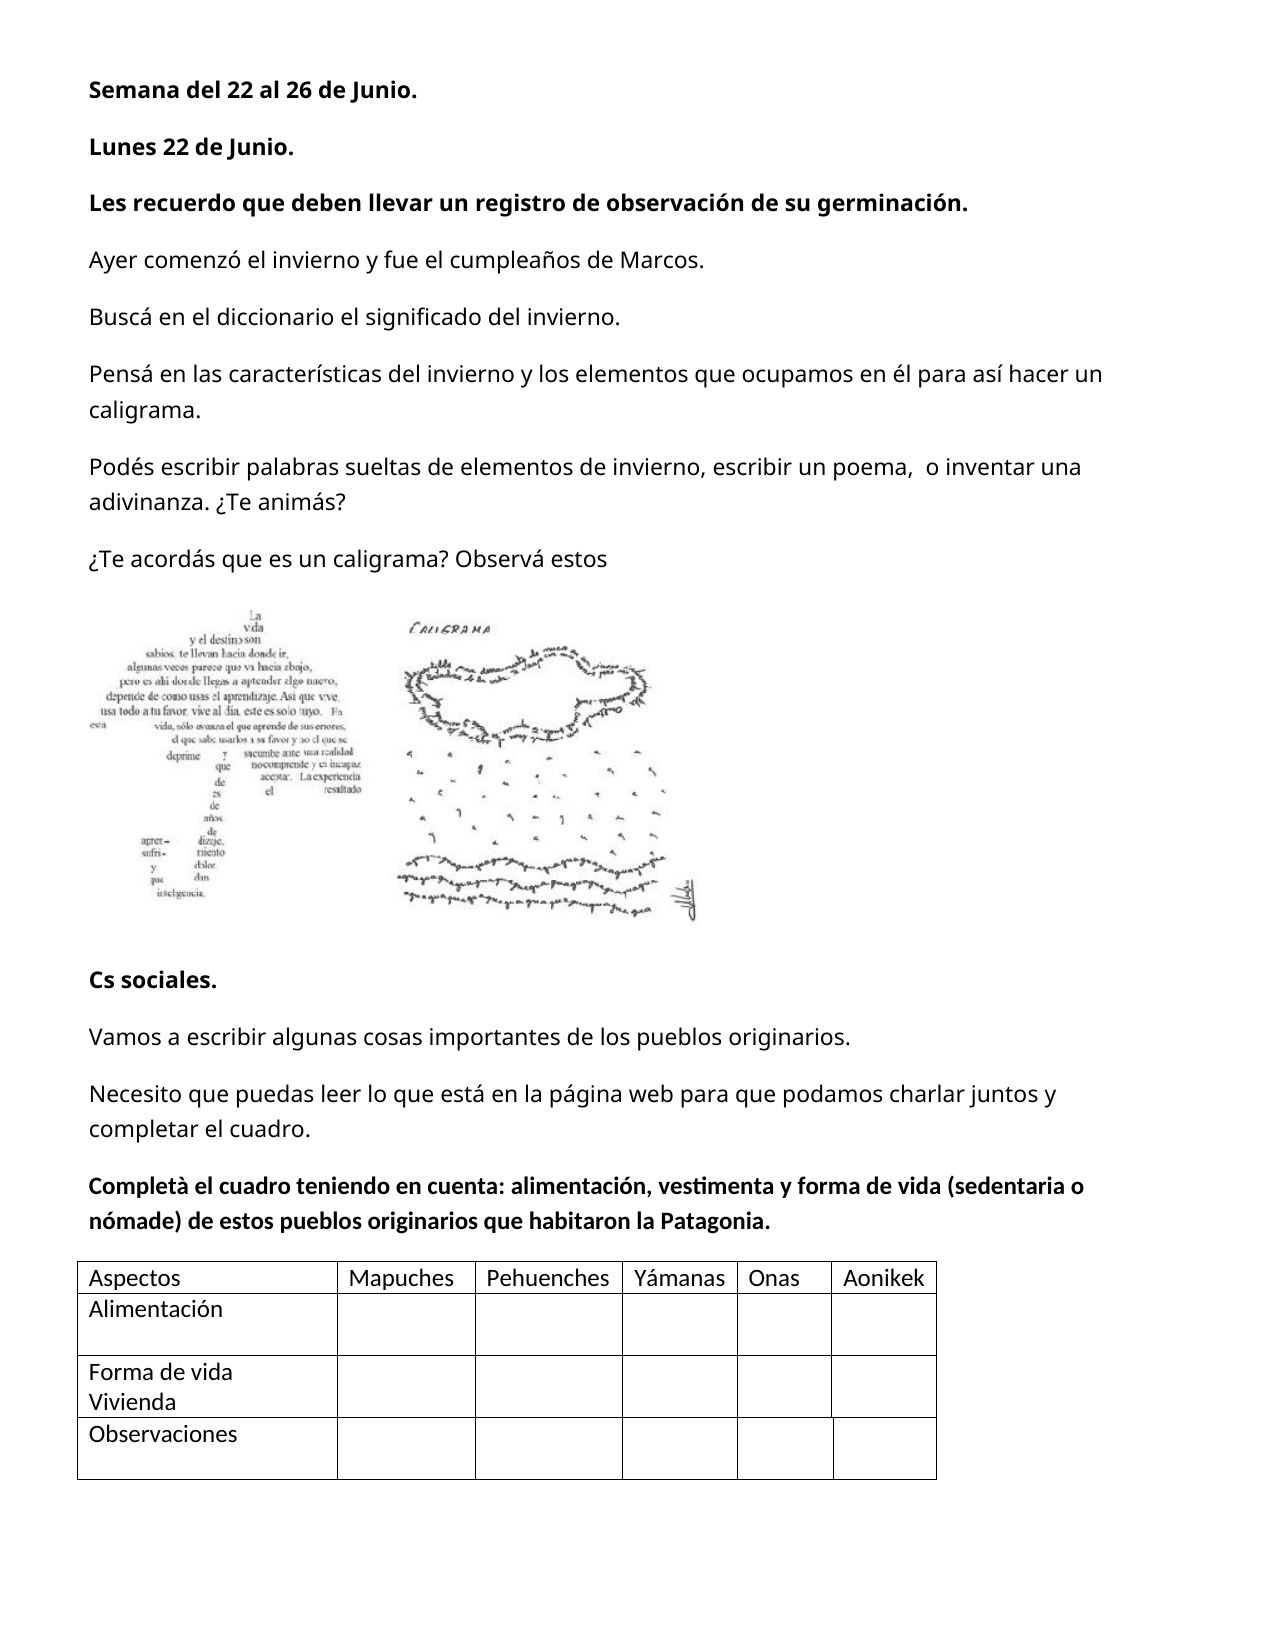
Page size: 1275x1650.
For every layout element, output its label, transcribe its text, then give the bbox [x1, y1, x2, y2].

table_cell [738, 1356, 831, 1417]
text Lunes 22 de Junio. [89, 131, 1152, 162]
table_cell [476, 1356, 622, 1417]
table_cell [338, 1294, 475, 1355]
table_cell [623, 1418, 737, 1479]
table_cell [738, 1294, 831, 1355]
table_cell [476, 1418, 622, 1479]
text Les recuerdo que deben llevar un registro de observación de su germinación. [89, 187, 1152, 219]
table_cell Alimentación [78, 1294, 337, 1355]
table_cell [623, 1356, 737, 1417]
text Completà el cuadro teniendo en cuenta: alimentación, vestimenta y forma de vida (sedentaria o nómade) de estos pueblos originarios que habitaron la Patagonia. [89, 1170, 1152, 1236]
text Cs sociales. [89, 964, 1152, 995]
table_cell [832, 1356, 936, 1417]
table_cell [834, 1418, 936, 1479]
table_header Aonikek [832, 1262, 936, 1293]
table_cell [738, 1418, 833, 1479]
table_header Pehuenches [476, 1262, 622, 1293]
text Necesito que puedas leer lo que está en la página web para que podamos charlar juntos y completar el cuadro. [89, 1077, 1152, 1145]
table_header Onas [738, 1262, 831, 1293]
table_cell [338, 1356, 475, 1417]
table_header Yámanas [623, 1262, 737, 1293]
table_header Aspectos [78, 1262, 337, 1293]
table_cell Observaciones [78, 1418, 337, 1479]
table_cell [338, 1418, 475, 1479]
table_header Mapuches [338, 1262, 475, 1293]
text ¿Te acordás que es un caligrama? Observá estos [89, 543, 1152, 574]
table_cell [476, 1294, 622, 1355]
table_cell Forma de vida Vivienda [78, 1356, 337, 1417]
text Vamos a escribir algunas cosas importantes de los pueblos originarios. [89, 1021, 1152, 1052]
text Podés escribir palabras sueltas de elementos de invierno, escribir un poema, o inventar una adivinanza. ¿Te animás? [89, 450, 1152, 518]
text Pensá en las características del invierno y los elementos que ocupamos en él para así hacer un caligrama. [89, 358, 1152, 425]
text Semana del 22 al 26 de Junio. [89, 74, 1152, 105]
picture [88, 600, 714, 939]
text Ayer comenzó el invierno y fue el cumpleaños de Marcos. [89, 244, 1152, 275]
text Buscá en el diccionario el significado del invierno. [89, 301, 1152, 332]
table_cell [832, 1294, 936, 1355]
table_cell [623, 1294, 737, 1355]
